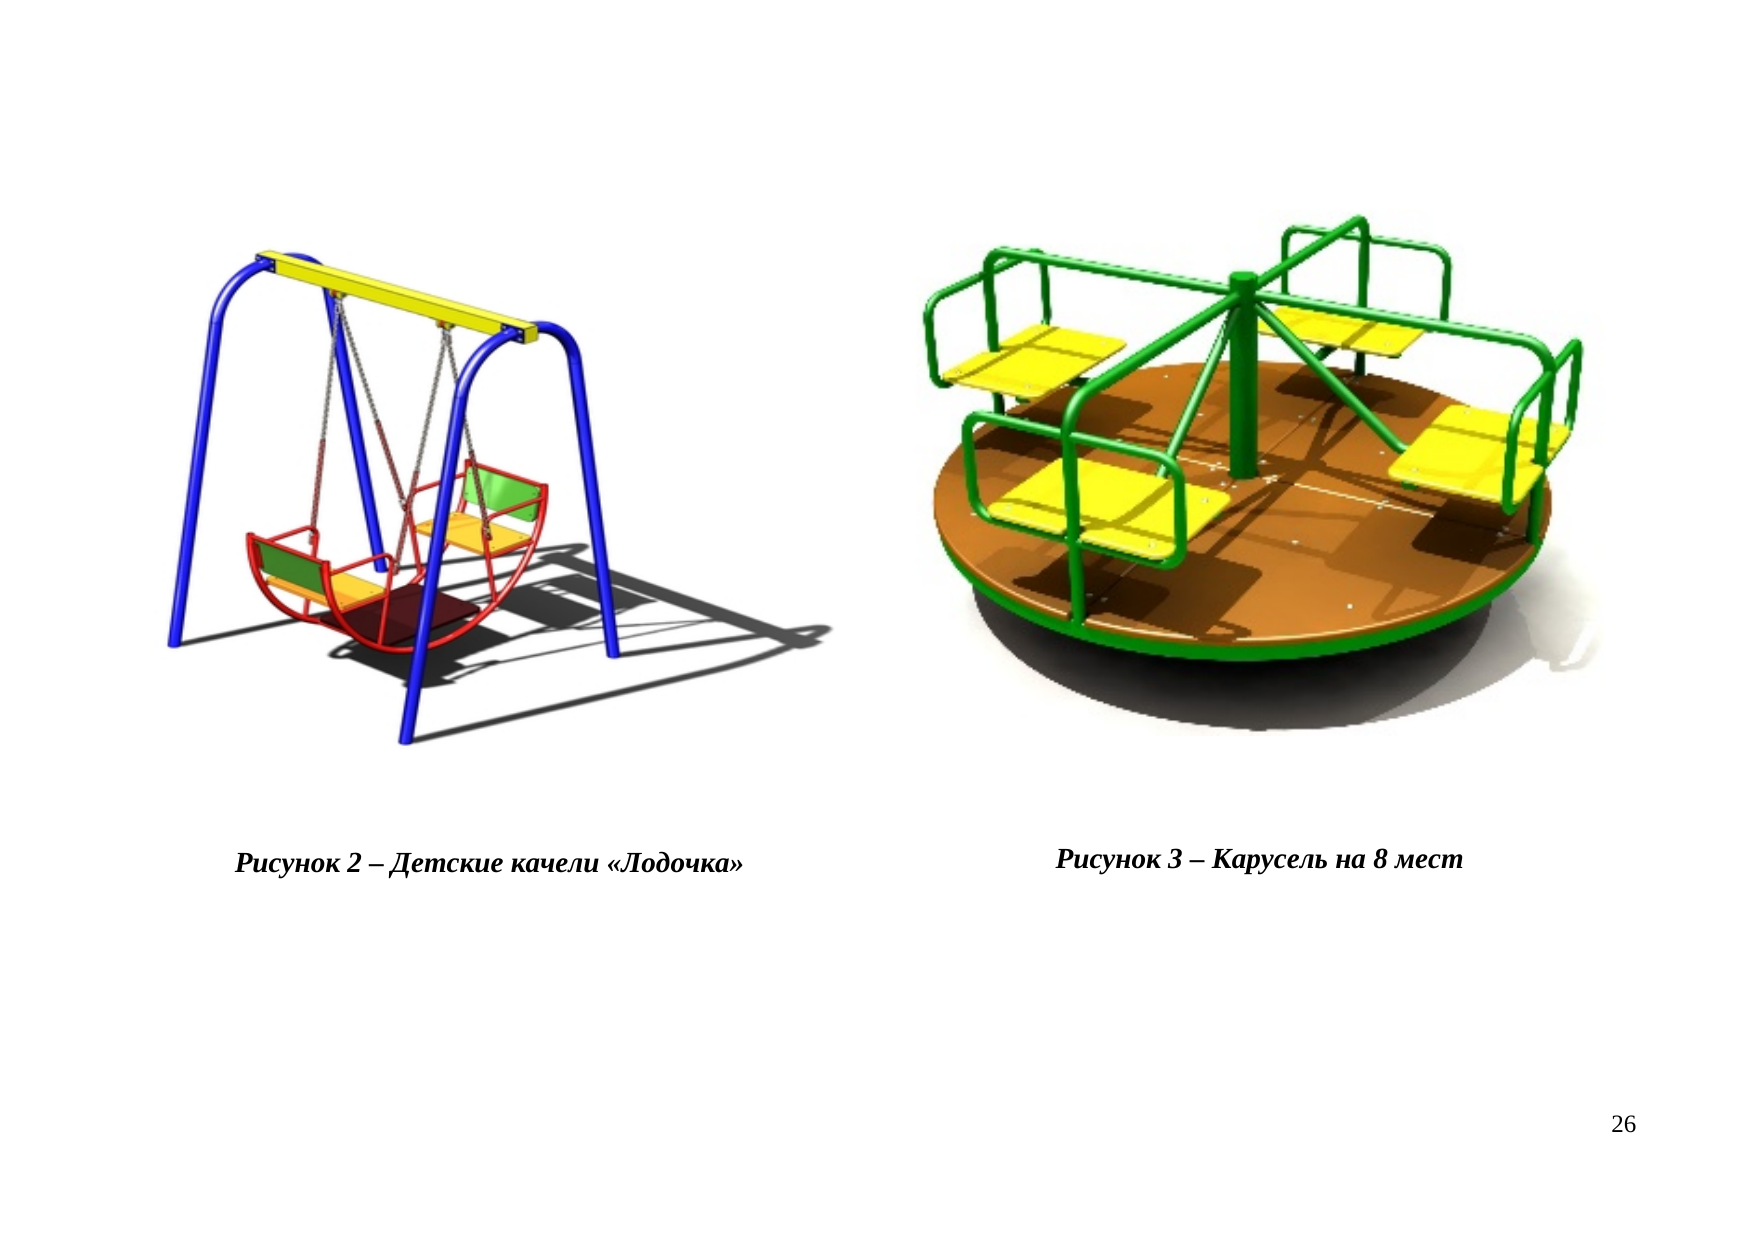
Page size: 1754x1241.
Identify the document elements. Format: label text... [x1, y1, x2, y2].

table_header Рисунок 3 – Карусель на 8 мест [872, 177, 1647, 906]
table_header Рисунок 2 – Детские качели «Лодочка» [107, 177, 872, 906]
picture [118, 203, 861, 820]
picture [883, 177, 1638, 736]
